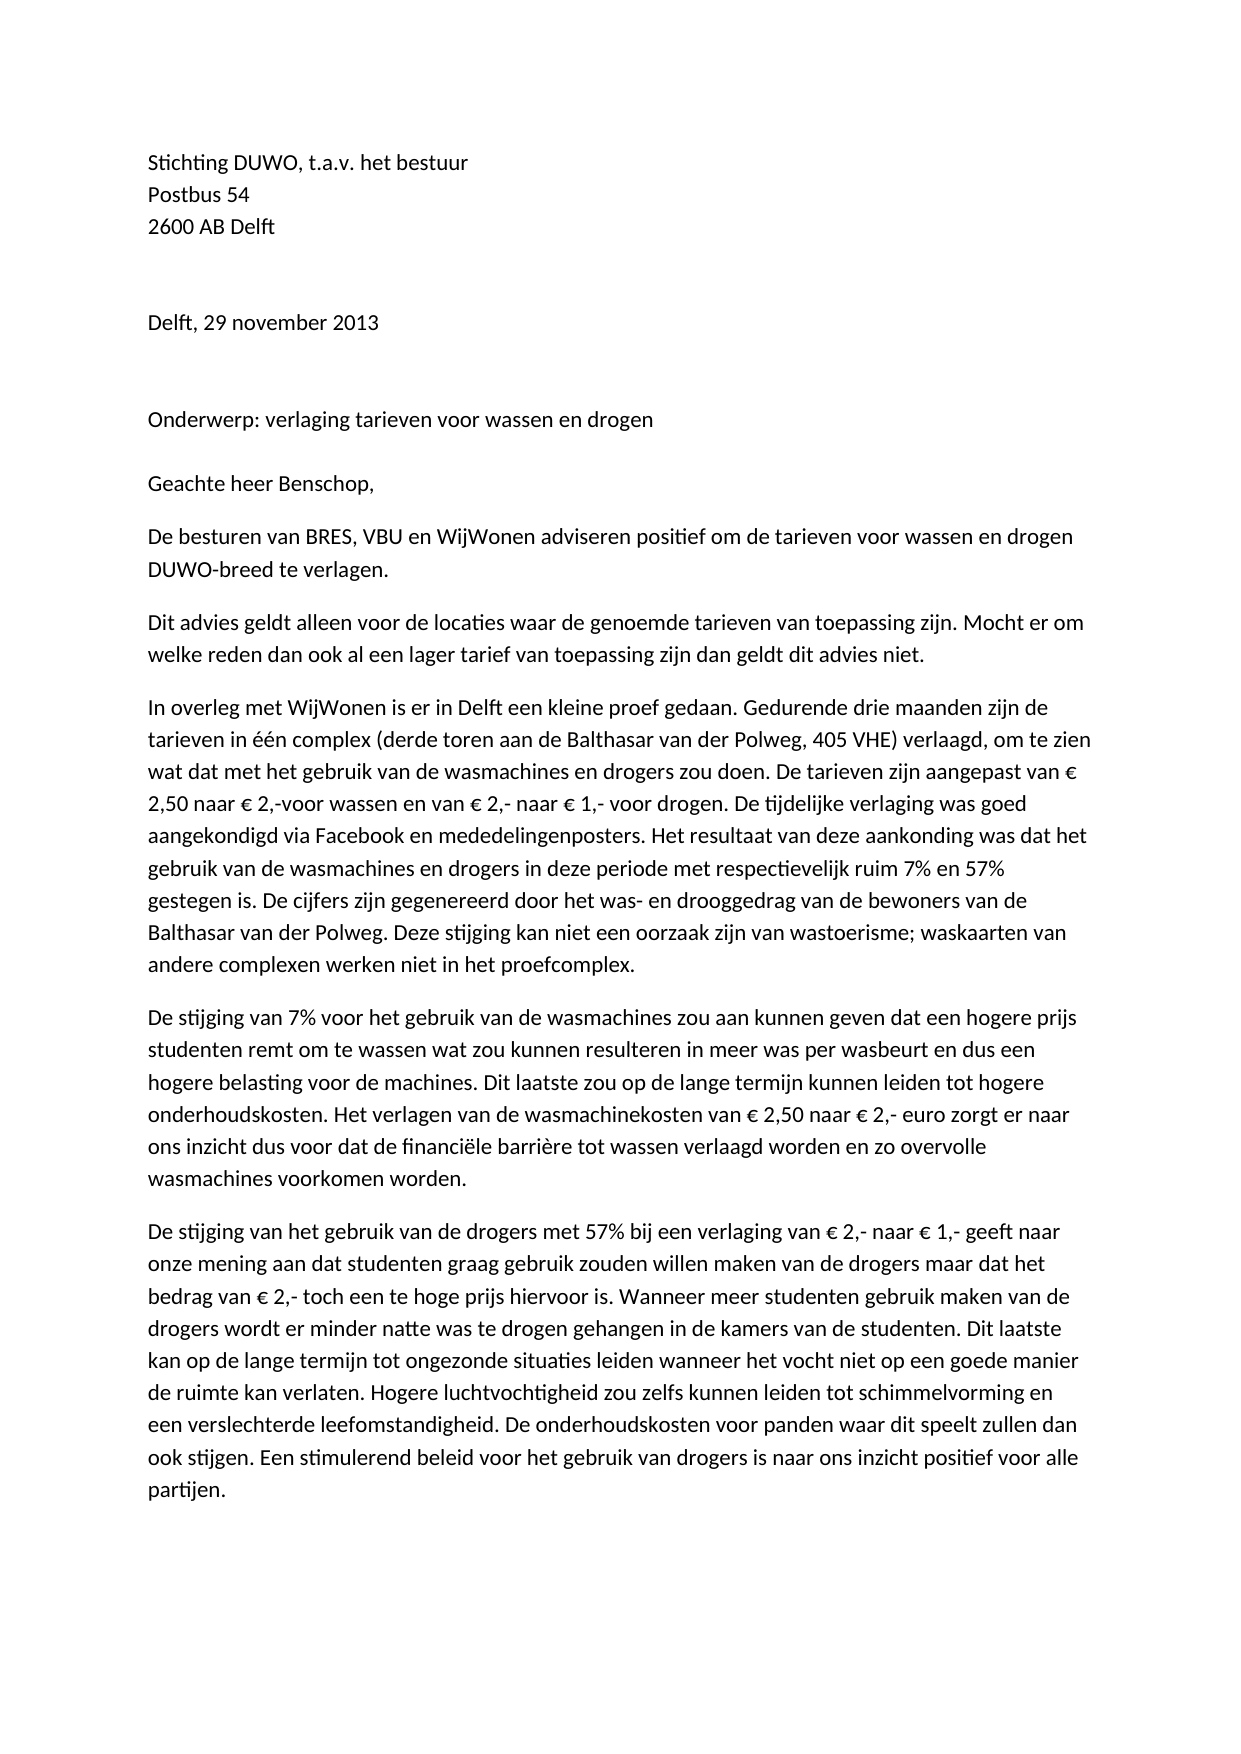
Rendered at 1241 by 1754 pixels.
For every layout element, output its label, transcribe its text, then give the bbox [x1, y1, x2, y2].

text Onderwerp: verlaging tarieven voor wassen en drogen [148, 405, 1093, 433]
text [148, 1217, 1093, 1567]
text Delft, 29 november 2013 [148, 308, 1093, 337]
text Stichting DUWO, t.a.v. het bestuur Postbus 54 2600 AB Delft [148, 148, 1093, 240]
text Geachte heer Benschop, [148, 437, 1093, 497]
text In overleg met WijWonen is er in Delft een kleine proef gedaan. Gedurende drie maanden zijn de tarieven in één complex (derde toren aan de Balthasar van der Polweg, 405 VHE) verlaagd, om te zien wat dat met het gebruik van de wasmachines en drogers zou doen. De tarieven zijn aangepast van € 2,50 naar € 2,-voor wassen en van € 2,- naar € 1,- voor drogen. De tijdelijke verlaging was goed aangekondigd via Facebook en mededelingenposters. Het resultaat van deze aankonding was dat het gebruik van de wasmachines en drogers in deze periode met respectievelijk ruim 7% en 57% gestegen is. De cijfers zijn gegenereerd door het was- en drooggedrag van de bewoners van de Balthasar van der Polweg. Deze stijging kan niet een oorzaak zijn van wastoerisme; waskaarten van andere complexen werken niet in het proefcomplex. [148, 693, 1093, 978]
text De stijging van 7% voor het gebruik van de wasmachines zou aan kunnen geven dat een hogere prijs studenten remt om te wassen wat zou kunnen resulteren in meer was per wasbeurt en dus een hogere belasting voor de machines. Dit laatste zou op de lange termijn kunnen leiden tot hogere onderhoudskosten. Het verlagen van de wasmachinekosten van € 2,50 naar € 2,- euro zorgt er naar ons inzicht dus voor dat de financiële barrière tot wassen verlaagd worden en zo overvolle wasmachines voorkomen worden. [148, 1003, 1093, 1192]
text De besturen van BRES, VBU en WijWonen adviseren positief om de tarieven voor wassen en drogen DUWO-breed te verlagen. [148, 522, 1093, 583]
text Dit advies geldt alleen voor de locaties waar de genoemde tarieven van toepassing zijn. Mocht er om welke reden dan ook al een lager tarief van toepassing zijn dan geldt dit advies niet. [148, 608, 1093, 668]
